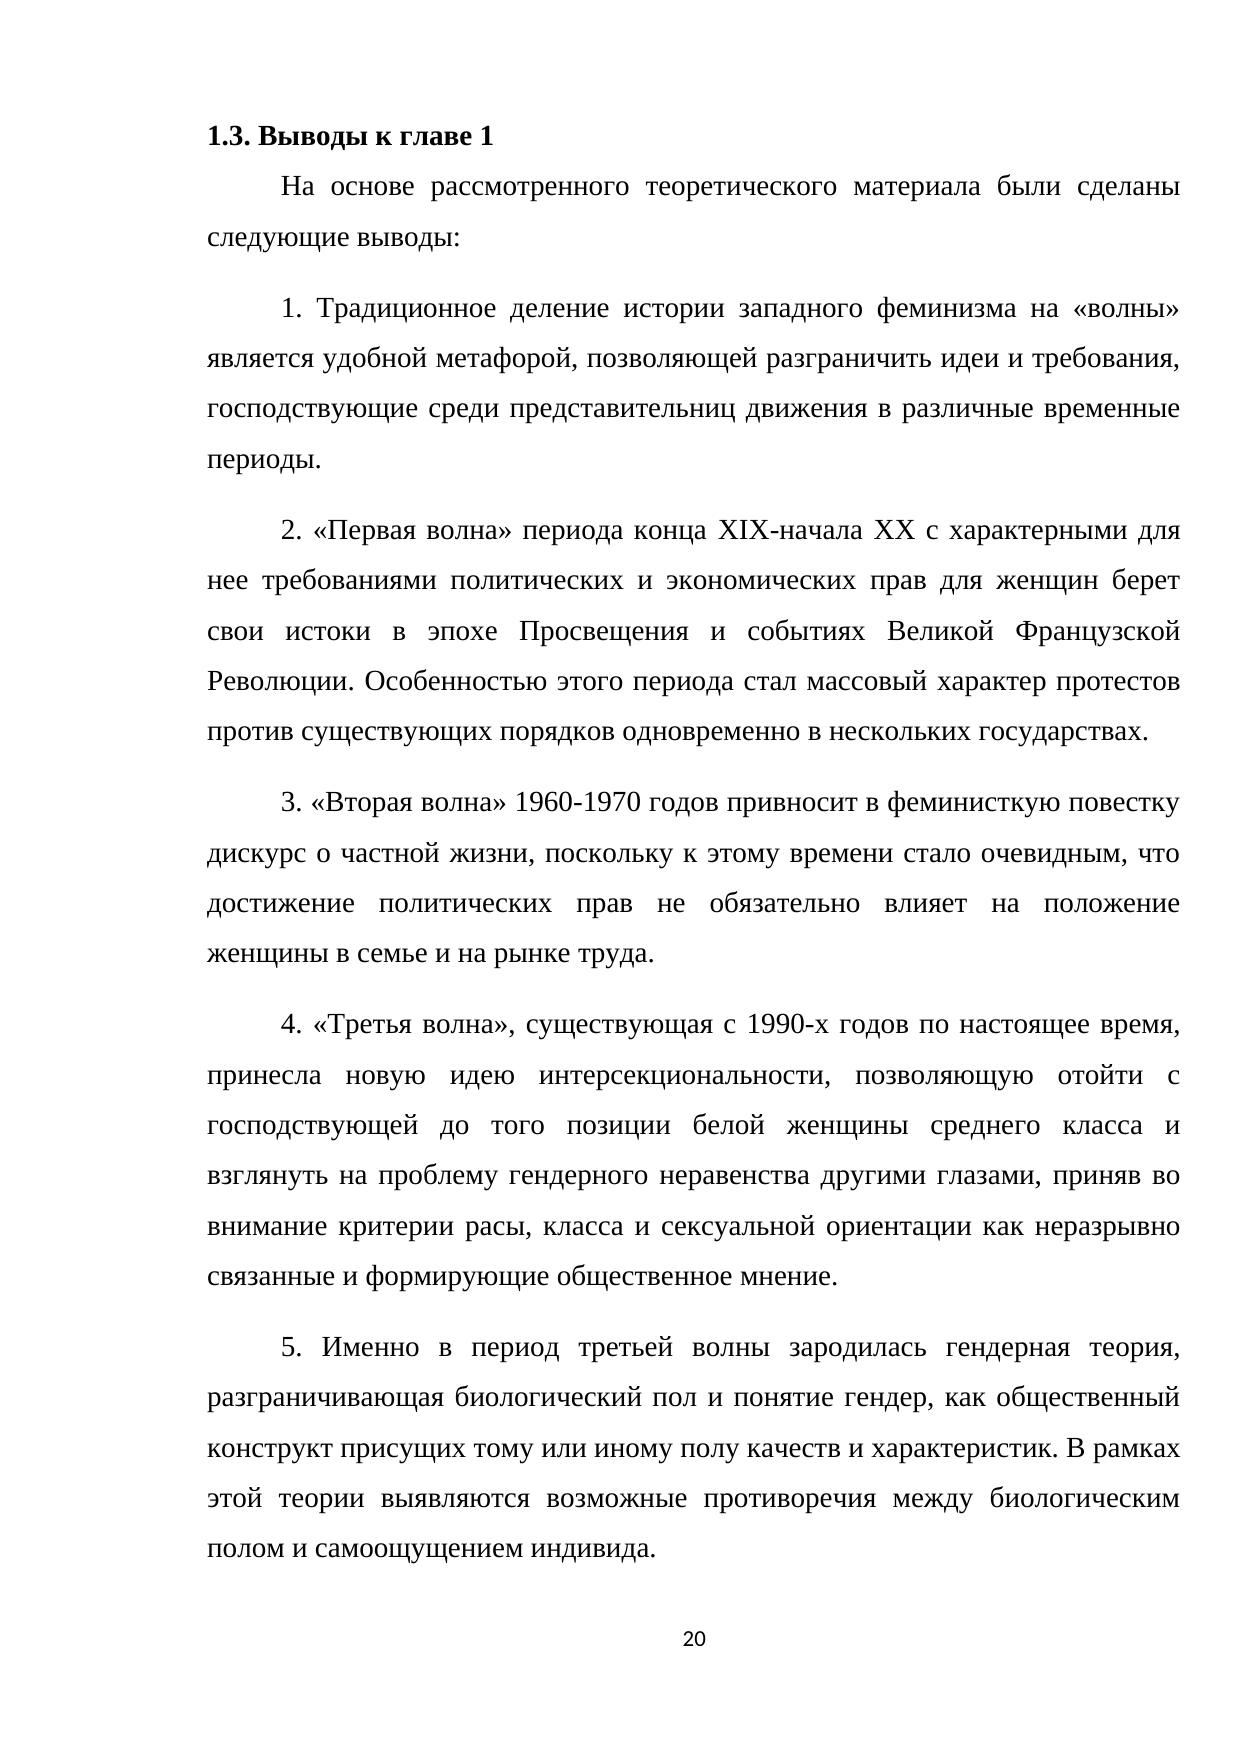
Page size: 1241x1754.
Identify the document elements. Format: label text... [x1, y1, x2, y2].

text 1. Традиционное деление истории западного феминизма на «волны» является удобной метафорой, позволяющей разграничить идеи и требования, господствующие среди представительниц движения в различные временные периоды. [207, 290, 1181, 474]
text 2. «Первая волна» периода конца XIX-начала XX с характерными для нее требованиями политических и экономических прав для женщин берет свои истоки в эпохе Просвещения и событиях Великой Французской Революции. Особенностью этого периода стал массовый характер протестов против существующих порядков одновременно в нескольких государствах. [207, 512, 1181, 747]
text 4. «Третья волна», существующая с 1990-х годов по настоящее время, принесла новую идею интерсекциональности, позволяющую отойти с господствующей до того позиции белой женщины среднего класса и взглянуть на проблему гендерного неравенства другими глазами, приняв во внимание критерии расы, класса и сексуальной ориентации как неразрывно связанные и формирующие общественное мнение. [207, 1006, 1181, 1292]
text 5. Именно в период третьей волны зародилась гендерная теория, разграничивающая биологический пол и понятие гендер, как общественный конструкт присущих тому или иному полу качеств и характеристик. В рамках этой теории выявляются возможные противоречия между биологическим полом и самоощущением индивида. [207, 1329, 1181, 1564]
subtitle 1.3. Выводы к главе 1 [207, 118, 1181, 152]
text На основе рассмотренного теоретического материала были сделаны следующие выводы: [207, 168, 1181, 252]
text 3. «Вторая волна» 1960-1970 годов привносит в феминисткую повестку дискурс о частной жизни, поскольку к этому времени стало очевидным, что достижение политических прав не обязательно влияет на положение женщины в семье и на рынке труда. [207, 784, 1181, 969]
